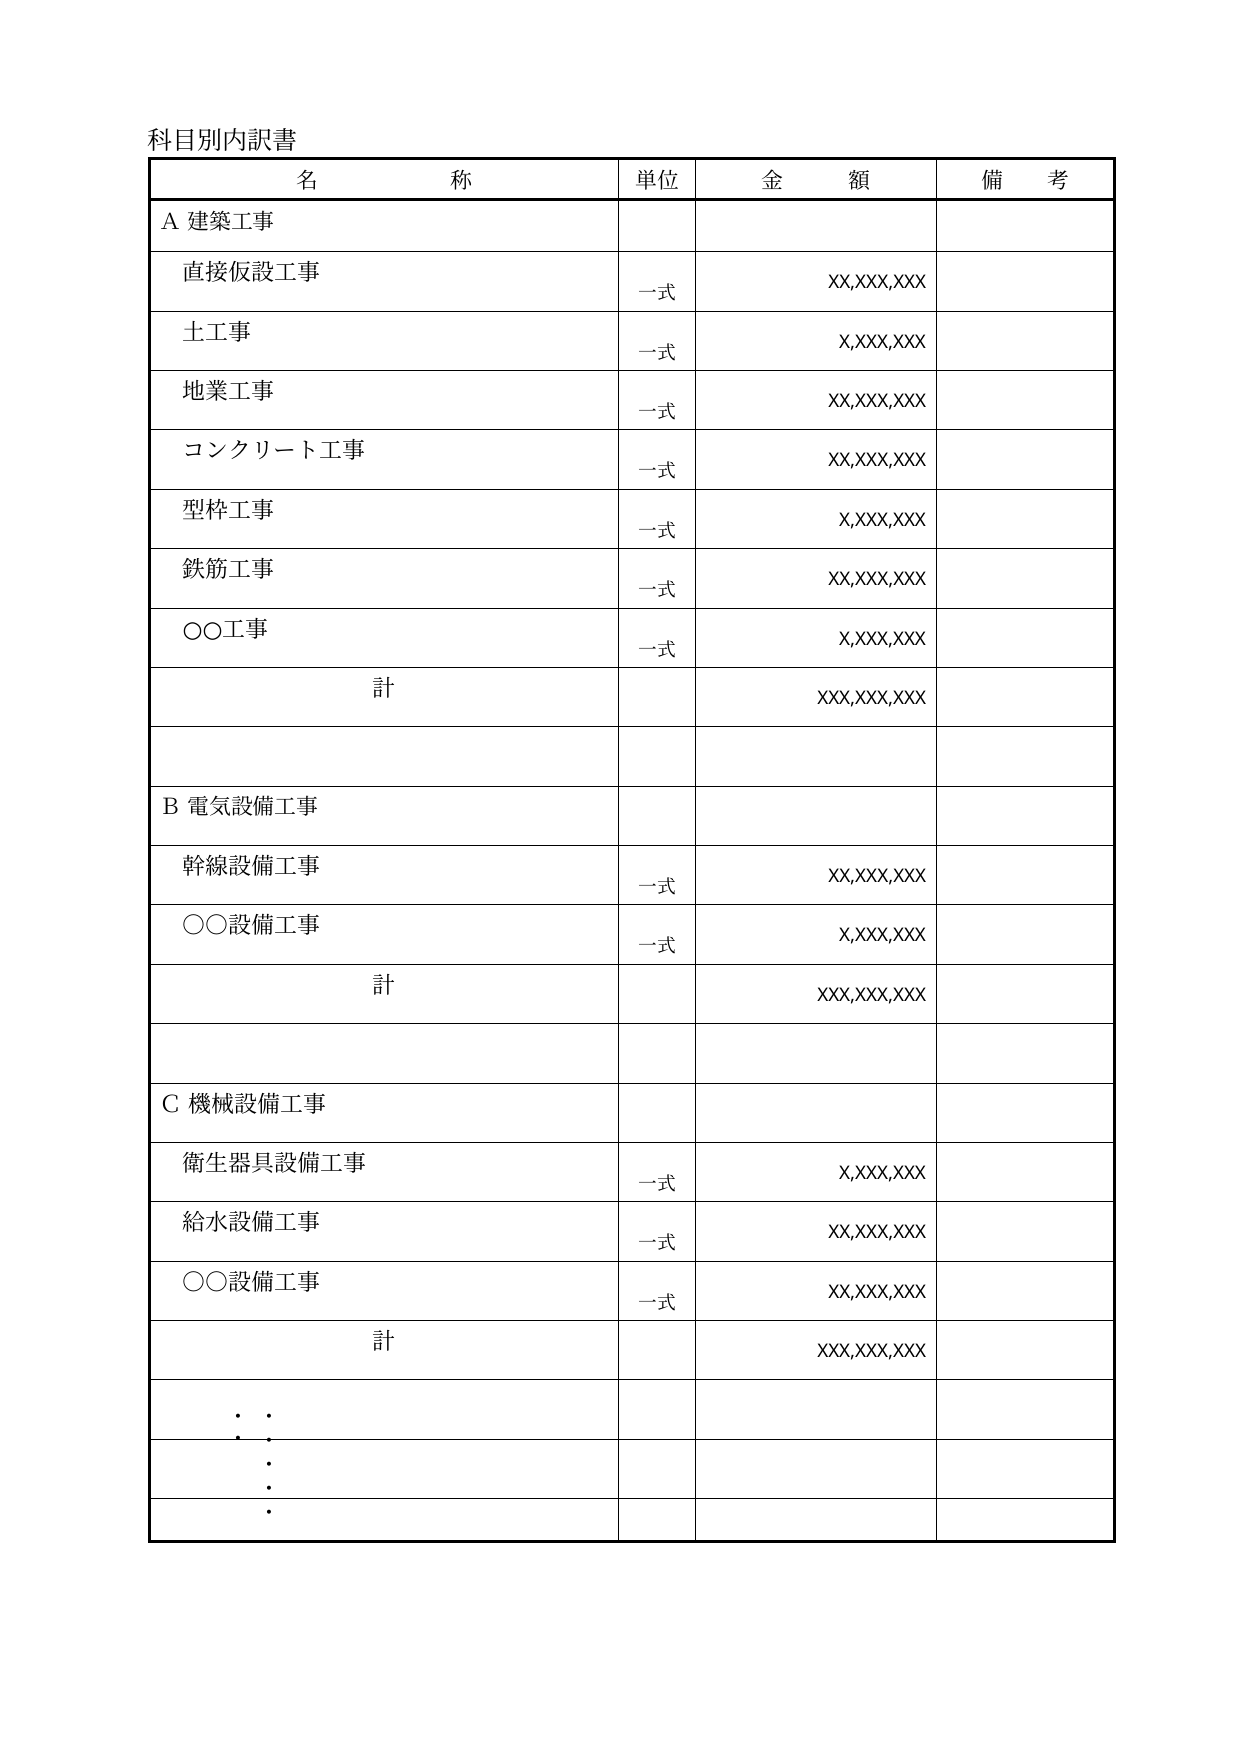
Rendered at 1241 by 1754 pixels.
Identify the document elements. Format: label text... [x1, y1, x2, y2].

table_cell [696, 787, 936, 845]
table_cell [696, 1380, 936, 1439]
table_cell Ｂ 電気設備工事 [151, 787, 618, 845]
table_cell 一式 [619, 609, 695, 667]
table_cell [619, 1440, 695, 1498]
table_header 備 考 [937, 160, 1113, 198]
table_cell [696, 1084, 936, 1142]
table_cell Ｃ 機械設備工事 [151, 1084, 618, 1142]
table_cell 計 [151, 965, 618, 1023]
table_cell XX,XXX,XXX [696, 252, 936, 311]
table_cell 一式 [619, 371, 695, 429]
table_cell 一式 [619, 252, 695, 311]
table_cell [696, 201, 936, 251]
table_cell XX,XXX,XXX [696, 371, 936, 429]
table_cell [937, 1499, 1113, 1539]
table_cell [937, 371, 1113, 429]
table_cell [619, 1084, 695, 1142]
table_cell [937, 668, 1113, 726]
table_cell XXX,XXX,XXX [696, 965, 936, 1023]
table_cell 鉄筋工事 [151, 549, 618, 607]
table_cell XX,XXX,XXX [696, 1202, 936, 1261]
table_cell XX,XXX,XXX [696, 430, 936, 489]
table_cell 一式 [619, 1202, 695, 1261]
table_cell [937, 201, 1113, 251]
table_cell 地業工事 [151, 371, 618, 429]
text 科目別内訳書 [148, 119, 1092, 157]
table_cell 給水設備工事 [151, 1202, 618, 1261]
table_cell 一式 [619, 312, 695, 370]
table_cell 一式 [619, 549, 695, 607]
table_cell X,XXX,XXX [696, 490, 936, 548]
table_header 名 称 [151, 160, 618, 198]
table_cell 幹線設備工事 [151, 846, 618, 904]
table_cell [619, 668, 695, 726]
table_cell 直接仮設工事 [151, 252, 618, 311]
table_cell [696, 1499, 936, 1539]
table_cell 計 [151, 668, 618, 726]
table_header 単位 [619, 160, 695, 198]
table_cell [937, 430, 1113, 489]
table_cell [696, 1024, 936, 1082]
table_cell 一式 [619, 1262, 695, 1320]
table_cell [937, 1084, 1113, 1142]
table_cell [937, 787, 1113, 845]
table_cell 一式 [619, 430, 695, 489]
table_cell [937, 727, 1113, 786]
table_header 金 額 [696, 160, 936, 198]
table_cell [151, 1024, 618, 1082]
table_cell コンクリート工事 [151, 430, 618, 489]
table_cell [937, 549, 1113, 607]
table_cell X,XXX,XXX [696, 312, 936, 370]
table_cell XXX,XXX,XXX [696, 668, 936, 726]
table_cell ○○工事 [151, 609, 618, 667]
table_cell [619, 1024, 695, 1082]
table_cell X,XXX,XXX [696, 1143, 936, 1201]
table_cell [619, 1380, 695, 1439]
table_cell [937, 965, 1113, 1023]
table_cell [151, 727, 618, 786]
table_cell [937, 846, 1113, 904]
table_cell [937, 1143, 1113, 1201]
table_cell [696, 727, 936, 786]
table_cell X,XXX,XXX [696, 609, 936, 667]
table_cell [937, 252, 1113, 311]
table_cell XX,XXX,XXX [696, 549, 936, 607]
table_cell [937, 1380, 1113, 1439]
table_cell [619, 1321, 695, 1379]
table_cell [937, 609, 1113, 667]
table_cell [151, 1380, 618, 1439]
table_cell [937, 1440, 1113, 1498]
table_cell [619, 1499, 695, 1539]
table_cell 衛生器具設備工事 [151, 1143, 618, 1201]
table_cell [151, 1499, 618, 1539]
table_cell [937, 1202, 1113, 1261]
table_cell [937, 905, 1113, 964]
table_cell XX,XXX,XXX [696, 1262, 936, 1320]
table_cell X,XXX,XXX [696, 905, 936, 964]
table_cell [937, 312, 1113, 370]
table_cell [937, 490, 1113, 548]
table_cell [619, 727, 695, 786]
table_cell [937, 1024, 1113, 1082]
table_cell 土工事 [151, 312, 618, 370]
table_cell [619, 787, 695, 845]
table_cell XXX,XXX,XXX [696, 1321, 936, 1379]
table_cell ○○設備工事 [151, 1262, 618, 1320]
table_cell [151, 1440, 618, 1498]
table_cell [619, 965, 695, 1023]
table_cell 一式 [619, 490, 695, 548]
table_cell XX,XXX,XXX [696, 846, 936, 904]
table_cell 一式 [619, 1143, 695, 1201]
table_cell [937, 1321, 1113, 1379]
table_cell Ａ 建築工事 [151, 201, 618, 251]
table_cell 型枠工事 [151, 490, 618, 548]
table_cell 一式 [619, 846, 695, 904]
table_cell [619, 201, 695, 251]
table_cell [937, 1262, 1113, 1320]
table_cell ○○設備工事 [151, 905, 618, 964]
table_cell [696, 1440, 936, 1498]
table_cell 一式 [619, 905, 695, 964]
table_cell 計 [151, 1321, 618, 1379]
